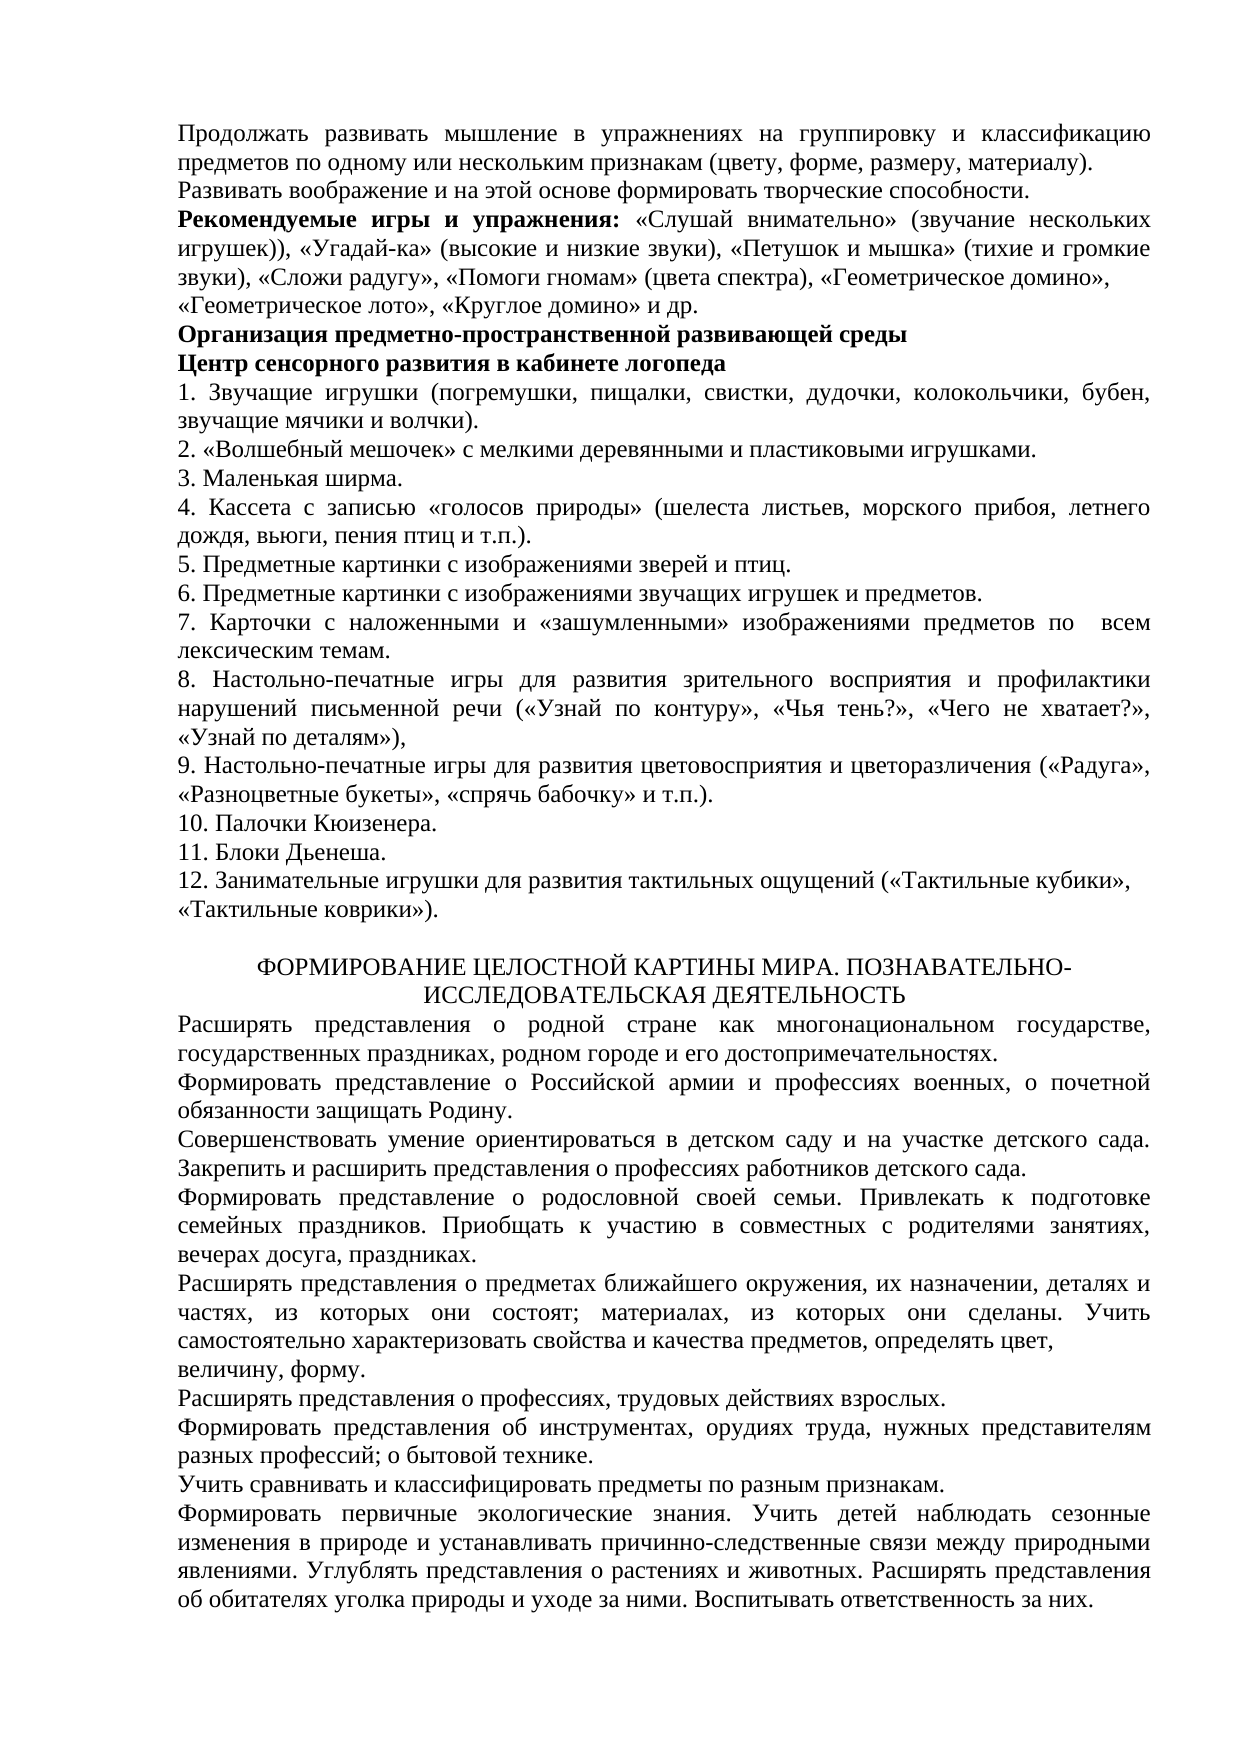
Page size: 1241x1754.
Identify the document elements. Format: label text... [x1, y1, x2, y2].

text 12. Занимательные игрушки для развития тактильных ощущений («Тактильные кубики», [177, 866, 1152, 894]
text Центр сенсорного развития в кабинете логопеда [177, 348, 1152, 377]
text Совершенствовать умение ориентироваться в детском саду и на участке детского сада. Закрепить и расширить представления о профессиях работников детского сада. [177, 1124, 1152, 1182]
text 9. Настольно-печатные игры для развития цветовосприятия и цветоразличения («Радуга», «Разноцветные букеты», «спрячь бабочку» и т.п.). [177, 751, 1152, 808]
text «Тактильные коврики»). [177, 894, 1152, 923]
text Расширять представления о предметах ближайшего окружения, их назначении, деталях и частях, из которых они состоят; материалах, из которых они сделаны. Учить самостоятельно характеризовать свойства и качества предметов, определять цвет, [177, 1268, 1152, 1354]
text величину, форму. [177, 1354, 1152, 1383]
text Учить сравнивать и классифицировать предметы по разным признакам. [177, 1469, 1152, 1498]
text 5. Предметные картинки с изображениями зверей и птиц. [177, 549, 1152, 578]
text «Геометрическое лото», «Круглое домино» и др. [177, 291, 1152, 319]
text Рекомендуемые игры и упражнения: «Слушай внимательно» (звучание нескольких игрушек)), «Угадай-ка» (высокие и низкие звуки), «Петушок и мышка» (тихие и громкие звуки), «Сложи радугу», «Помоги гномам» (цвета спектра), «Геометрическое домино», [177, 204, 1152, 291]
text 10. Палочки Кюизенера. [177, 808, 1152, 837]
text 8. Настольно-печатные игры для развития зрительного восприятия и профилактики нарушений письменной речи («Узнай по контуру», «Чья тень?», «Чего не хватает?», «Узнай по деталям»), [177, 664, 1152, 751]
text Формировать представление о Российской армии и профессиях военных, о почетной обязанности защищать Родину. [177, 1067, 1152, 1124]
text 7. Карточки с наложенными и «зашумленными» изображениями предметов по всем лексическим темам. [177, 607, 1152, 664]
text Продолжать развивать мышление в упражнениях на группировку и классификацию предметов по одному или нескольким признакам (цвету, форме, размеру, материалу). [177, 118, 1152, 176]
text 6. Предметные картинки с изображениями звучащих игрушек и предметов. [177, 578, 1152, 607]
text 3. Маленькая ширма. [177, 463, 1152, 492]
text 2. «Волшебный мешочек» с мелкими деревянными и пластиковыми игрушками. [177, 434, 1152, 463]
text Формировать представления об инструментах, орудиях труда, нужных представителям разных профессий; о бытовой технике. [177, 1412, 1152, 1469]
text Формировать первичные экологические знания. Учить детей наблюдать сезонные изменения в природе и устанавливать причинно-следственные связи между природными явлениями. Углублять представления о растениях и животных. Расширять представления об обитателях уголка природы и уходе за ними. Воспитывать ответственность за них. [177, 1498, 1152, 1613]
text Формировать представление о родословной своей семьи. Привлекать к подготовке семейных праздников. Приобщать к участию в совместных с родителями занятиях, вечерах досуга, праздниках. [177, 1182, 1152, 1268]
text 4. Кассета с записью «голосов природы» (шелеста листьев, морского прибоя, летнего дождя, вьюги, пения птиц и т.п.). [177, 492, 1152, 549]
text ФОРМИРОВАНИЕ ЦЕЛОСТНОЙ КАРТИНЫ МИРА. ПОЗНАВАТЕЛЬНО- [177, 952, 1152, 981]
text Развивать воображение и на этой основе формировать творческие способности. [177, 176, 1152, 204]
text ИССЛЕДОВАТЕЛЬСКАЯ ДЕЯТЕЛЬНОСТЬ [177, 981, 1152, 1009]
text Организация предметно-пространственной развивающей среды [177, 319, 1152, 348]
text 11. Блоки Дьенеша. [177, 837, 1152, 866]
text Расширять представления о профессиях, трудовых действиях взрослых. [177, 1383, 1152, 1412]
text Расширять представления о родной стране как многонациональном государстве, государственных праздниках, родном городе и его достопримечательностях. [177, 1009, 1152, 1067]
text 1. Звучащие игрушки (погремушки, пищалки, свистки, дудочки, колокольчики, бубен, звучащие мячики и волчки). [177, 377, 1152, 434]
